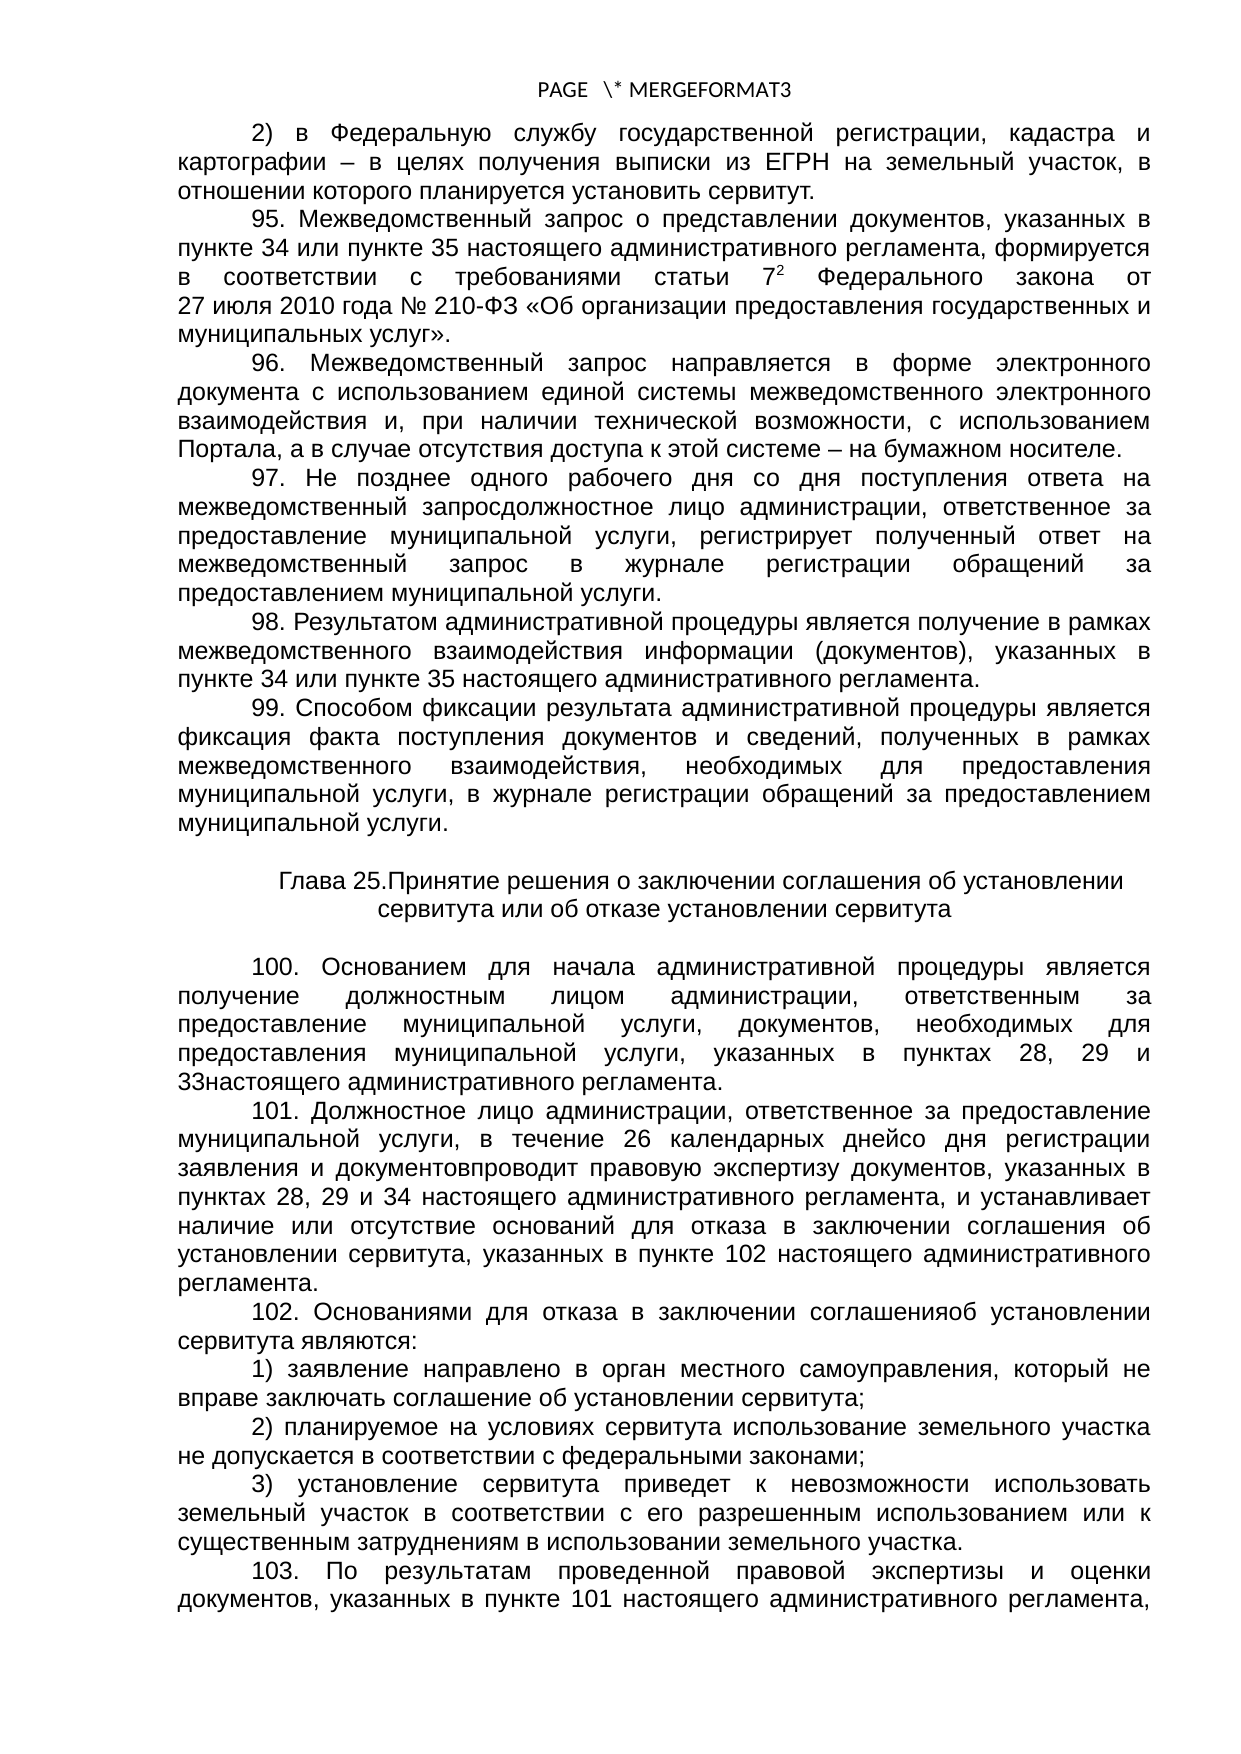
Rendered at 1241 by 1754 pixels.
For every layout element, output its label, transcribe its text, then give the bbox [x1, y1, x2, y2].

text 2) планируемое на условиях сервитута использование земельного участка не допускается в соответствии с федеральными законами; [177, 1412, 1152, 1469]
text 1) заявление направлено в орган местного самоуправления, который не вправе заключать соглашение об установлении сервитута; [177, 1354, 1152, 1412]
text 101. Должностное лицо администрации, ответственное за предоставление муниципальной услуги, в течение 26 календарных днейсо дня регистрации заявления и документовпроводит правовую экспертизу документов, указанных в пунктах 28, 29 и 34 настоящего административного регламента, и устанавливает наличие или отсутствие оснований для отказа в заключении соглашения об установлении сервитута, указанных в пункте 102 настоящего административного регламента. [177, 1096, 1152, 1297]
text 99. Способом фиксации результата административной процедуры является фиксация факта поступления документов и сведений, полученных в рамках межведомственного взаимодействия, необходимых для предоставления муниципальной услуги, в журнале регистрации обращений за предоставлением муниципальной услуги. [177, 693, 1152, 837]
text 100. Основанием для начала административной процедуры является получение должностным лицом администрации, ответственным за предоставление муниципальной услуги, документов, необходимых для предоставления муниципальной услуги, указанных в пунктах 28, 29 и 33настоящего административного регламента. [177, 952, 1152, 1096]
text 2) в Федеральную службу государственной регистрации, кадастра и картографии – в целях получения выписки из ЕГРН на земельный участок, в отношении которого планируется установить сервитут. [177, 118, 1152, 204]
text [177, 1556, 1152, 1613]
text 98. Результатом административной процедуры является получение в рамках межведомственного взаимодействия информации (документов), указанных в пункте 34 или пункте 35 настоящего административного регламента. [177, 607, 1152, 693]
text 3) установление сервитута приведет к невозможности использовать земельный участок в соответствии с его разрешенным использованием или к существенным затруднениям в использовании земельного участка. [177, 1469, 1152, 1556]
text Глава 25.Принятие решения о заключении соглашения об установлении сервитута или об отказе установлении сервитута [177, 866, 1152, 923]
text 102. Основаниями для отказа в заключении соглашенияоб установлении сервитута являются: [177, 1297, 1152, 1354]
text 95. Межведомственный запрос о представлении документов, указанных в пункте 34 или пункте 35 настоящего административного регламента, формируется в соответствии с требованиями статьи 72 Федерального закона от 27 июля 2010 года № 210-ФЗ «Об организации предоставления государственных и муниципальных услуг». [177, 204, 1152, 348]
text 96. Межведомственный запрос направляется в форме электронного документа с использованием единой системы межведомственного электронного взаимодействия и, при наличии технической возможности, с использованием Портала, а в случае отсутствия доступа к этой системе – на бумажном носителе. [177, 348, 1152, 463]
text 97. Не позднее одного рабочего дня со дня поступления ответа на межведомственный запросдолжностное лицо администрации, ответственное за предоставление муниципальной услуги, регистрирует полученный ответ на межведомственный запрос в журнале регистрации обращений за предоставлением муниципальной услуги. [177, 463, 1152, 607]
